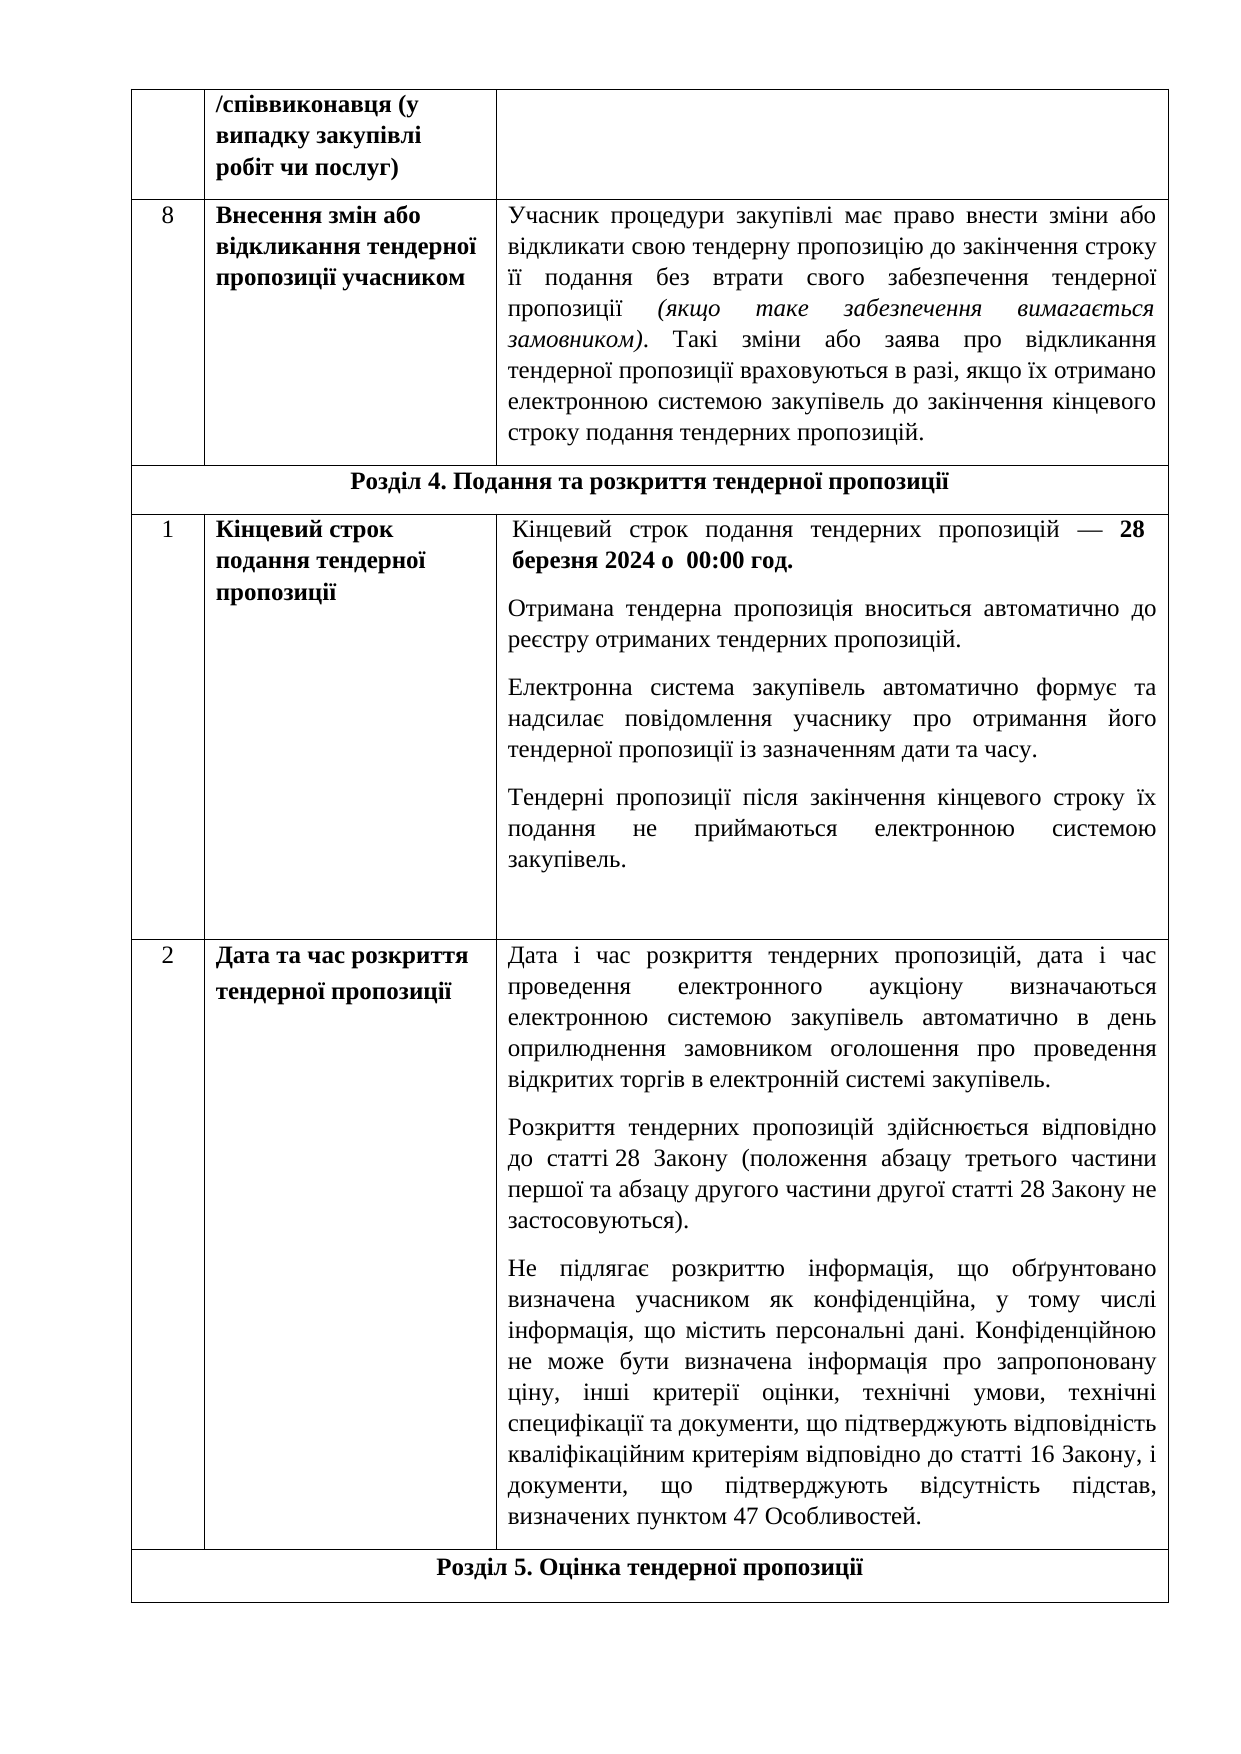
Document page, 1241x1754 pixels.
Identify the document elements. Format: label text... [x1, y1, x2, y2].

table_cell Розділ 4. Подання та розкриття тендерної пропозиції [132, 466, 1168, 513]
table_cell Учасник процедури закупівлі має право внести зміни або відкликати свою тендерну пропозицію до закінчення строку її подання без втрати свого забезпечення тендерної пропозиції (якщо таке забезпечення вимагається замовником). Такі зміни або заява про відкликання тендерної пропозиції враховуються в разі, якщо їх отримано електронною системою закупівель до закінчення кінцевого строку подання тендерних пропозицій. [497, 200, 1168, 465]
table_cell Кінцевий строк подання тендерної пропозиції [205, 515, 496, 939]
table_cell 2 [132, 940, 204, 1549]
table_cell Розділ 5. Оцінка тендерної пропозиції [132, 1550, 1168, 1602]
table_cell Кінцевий строк подання тендерних пропозицій — 28 березня 2024 о 00:00 год. Отримана тендерна пропозиція вноситься автоматично до реєстру отриманих тендерних пропозицій. Електронна система закупівель автоматично формує та надсилає повідомлення учаснику про отримання його тендерної пропозиції із зазначенням дати та часу. Тендерні пропозиції після закінчення кінцевого строку їх подання не приймаються електронною системою закупівель. [497, 515, 1168, 939]
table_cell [497, 90, 1168, 199]
table_cell Внесення змін або відкликання тендерної пропозиції учасником [205, 200, 496, 465]
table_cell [205, 90, 496, 199]
table_cell Дата і час розкриття тендерних пропозицій, дата і час проведення електронного аукціону визначаються електронною системою закупівель автоматично в день оприлюднення замовником оголошення про проведення відкритих торгів в електронній системі закупівель. Розкриття тендерних пропозицій здійснюється відповідно до статті 28 Закону (положення абзацу третього частини першої та абзацу другого частини другої статті 28 Закону не застосовуються). Не підлягає розкриттю інформація, що обґрунтовано визначена учасником як конфіденційна, у тому числі інформація, що містить персональні дані. Конфіденційною не може бути визначена інформація про запропоновану ціну, інші критерії оцінки, технічні умови, технічні специфікації та документи, що підтверджують відповідність кваліфікаційним критеріям відповідно до статті 16 Закону, і документи, що підтверджують відсутність підстав, визначених пунктом 47 Особливостей. [497, 940, 1168, 1549]
table_cell Дата та час розкриття тендерної пропозиції [205, 940, 496, 1549]
table_cell 8 [132, 200, 204, 465]
table_cell 7 [132, 90, 204, 199]
table_cell 1 [132, 515, 204, 939]
